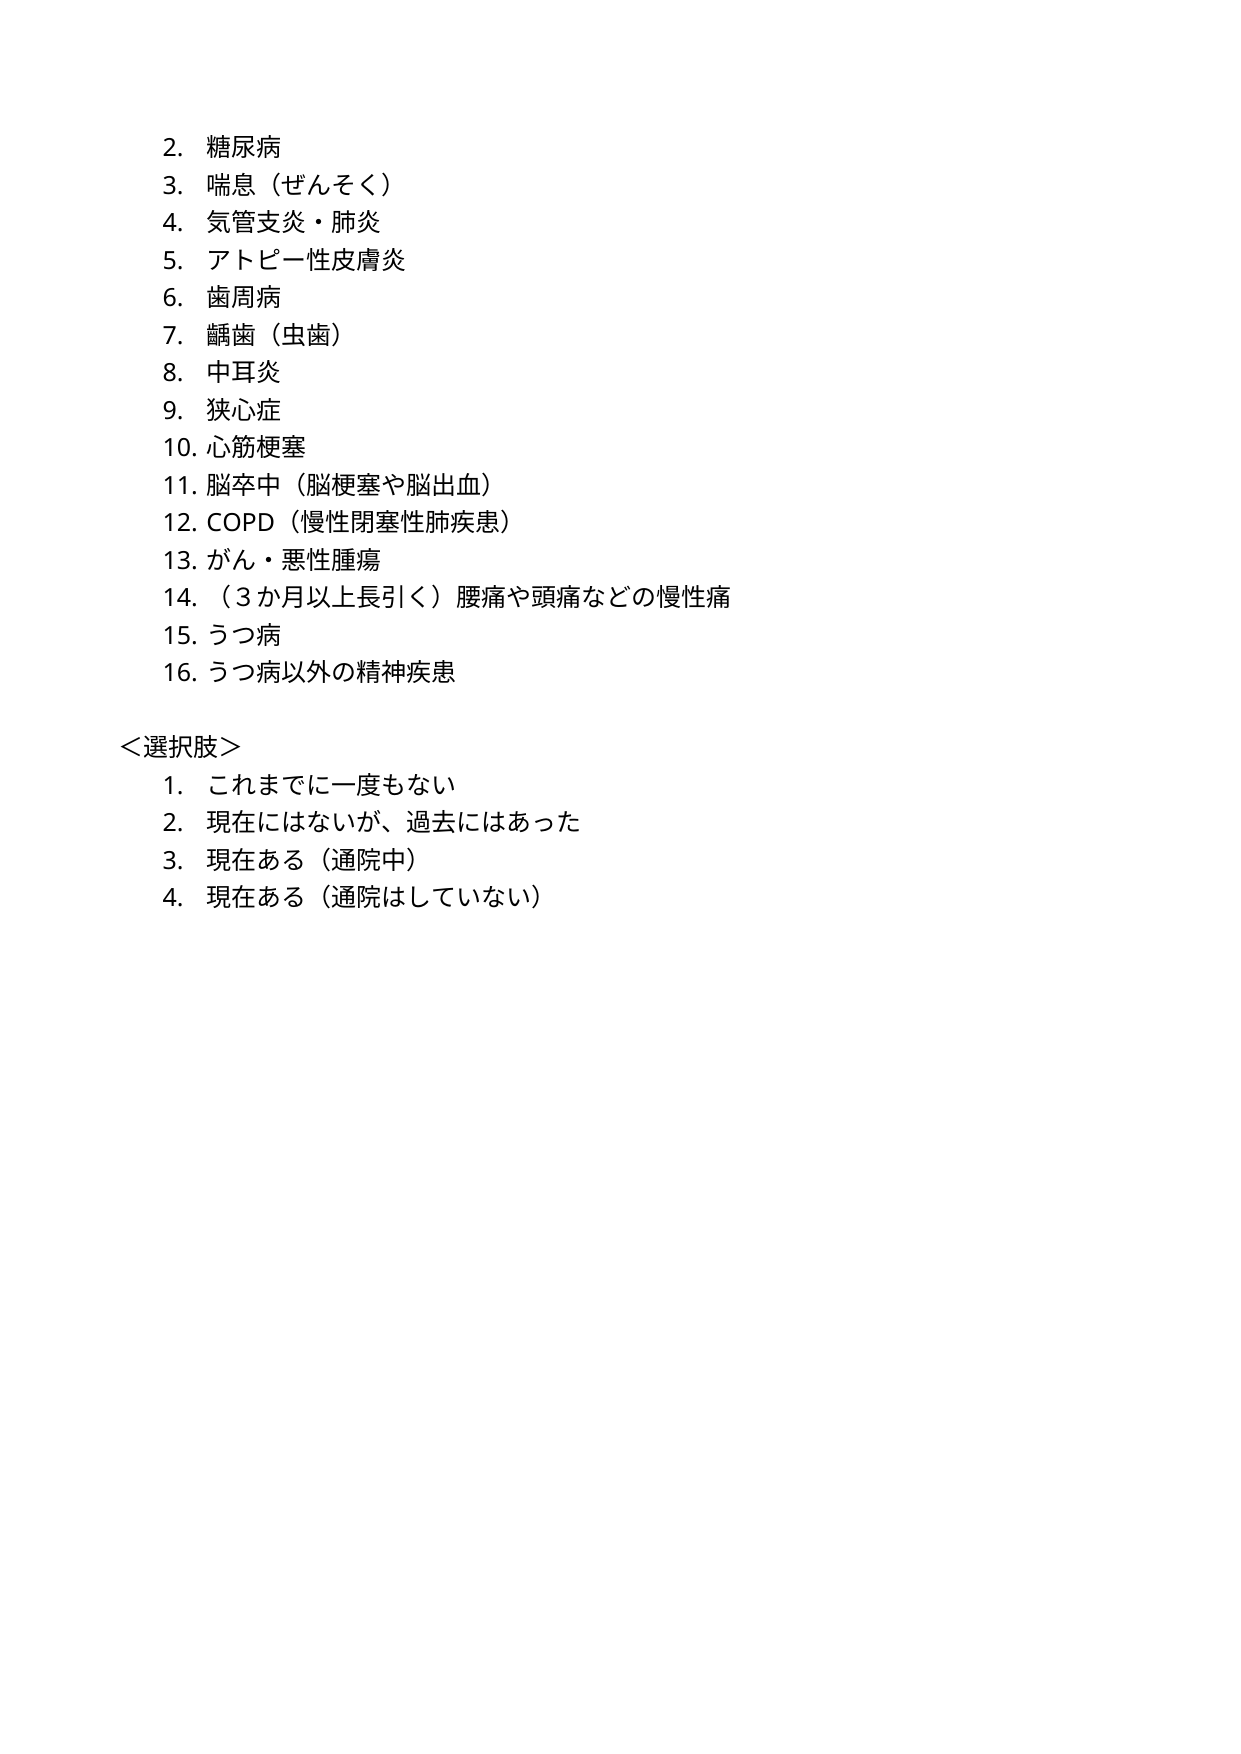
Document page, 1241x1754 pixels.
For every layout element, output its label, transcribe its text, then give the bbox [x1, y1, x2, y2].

list アトピー性皮膚炎 [162, 239, 1122, 277]
list 脳卒中（脳梗塞や脳出血） [162, 464, 1122, 502]
list 喘息（ぜんそく） [162, 164, 1122, 202]
list （３か月以上長引く）腰痛や頭痛などの慢性痛 [162, 577, 1122, 614]
list 歯周病 [162, 277, 1122, 314]
list COPD（慢性閉塞性肺疾患） [162, 502, 1122, 539]
list うつ病 [162, 614, 1122, 652]
list ＜選択肢＞ [118, 727, 1122, 764]
list 現在ある（通院中） [162, 839, 1122, 877]
list 狭心症 [162, 389, 1122, 427]
list 心筋梗塞 [162, 427, 1122, 464]
list 現在ある（通院はしていない） [162, 877, 1122, 914]
list これまでに一度もない [162, 764, 1122, 802]
list 現在にはないが、過去にはあった [162, 802, 1122, 839]
list 齲歯（虫歯） [162, 314, 1122, 352]
list うつ病以外の精神疾患 [162, 652, 1122, 689]
list 糖尿病 [162, 127, 1122, 164]
list 気管支炎・肺炎 [162, 202, 1122, 239]
list 中耳炎 [162, 352, 1122, 389]
list がん・悪性腫瘍 [162, 539, 1122, 577]
